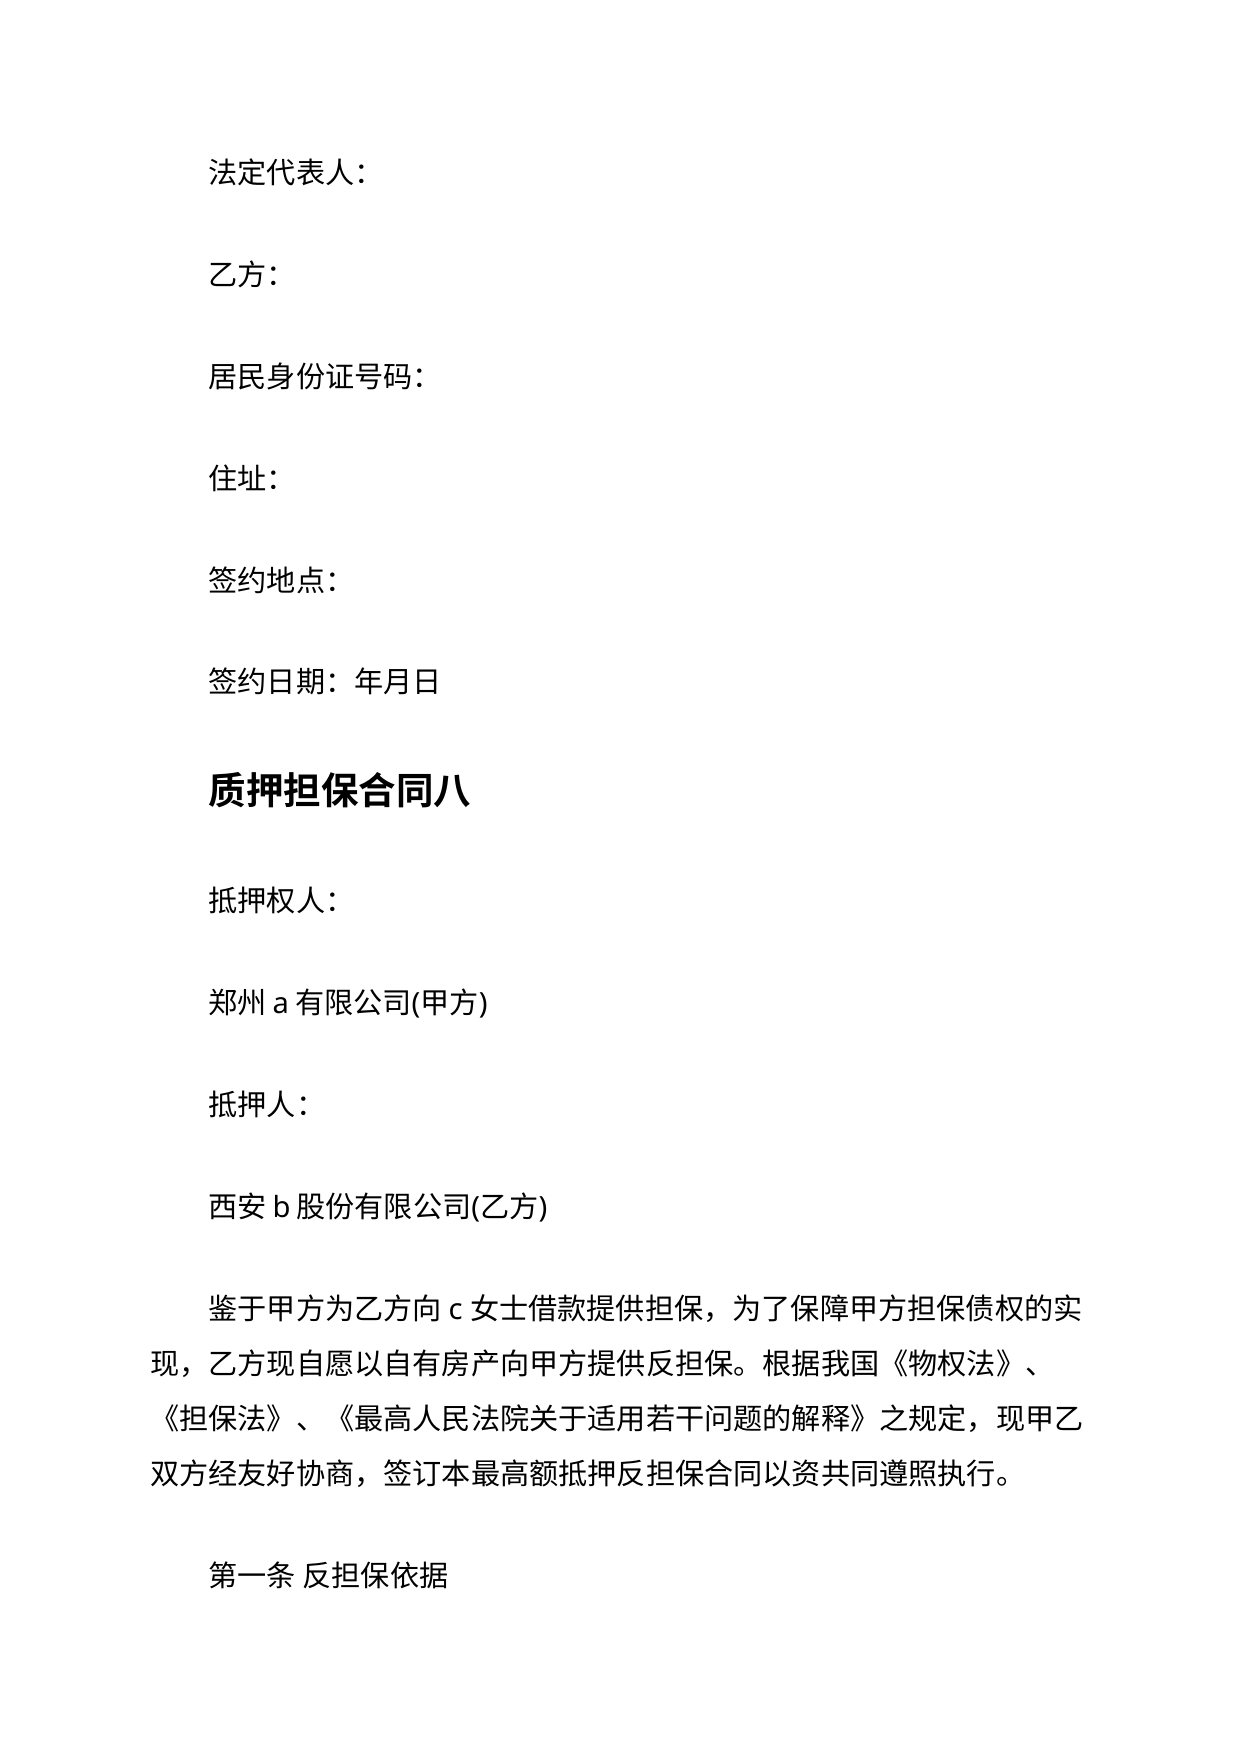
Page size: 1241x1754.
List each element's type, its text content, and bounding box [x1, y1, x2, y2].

text 乙方： [150, 252, 1090, 294]
text 抵押人： [150, 1082, 1090, 1124]
text 法定代表人： [150, 150, 1090, 192]
text 签约日期：年月日 [150, 659, 1090, 701]
text 质押担保合同八 [150, 761, 1090, 815]
text 抵押权人： [150, 878, 1090, 920]
text 郑州a有限公司(甲方) [150, 980, 1090, 1022]
text 签约地点： [150, 557, 1090, 599]
text 西安b股份有限公司(乙方) [150, 1183, 1090, 1226]
text 居民身份证号码： [150, 353, 1090, 396]
text 住址： [150, 455, 1090, 498]
text 鉴于甲方为乙方向 c 女士借款提供担保，为了保障甲方担保债权的实现，乙方现自愿以自有房产向甲方提供反担保。根据我国《物权法》、《担保法》、《最高人民法院关于适用若干问题的解释》之规定，现甲乙双方经友好协商，签订本最高额抵押反担保合同以资共同遵照执行。 [150, 1286, 1090, 1493]
text 第一条 反担保依据 [150, 1552, 1090, 1594]
